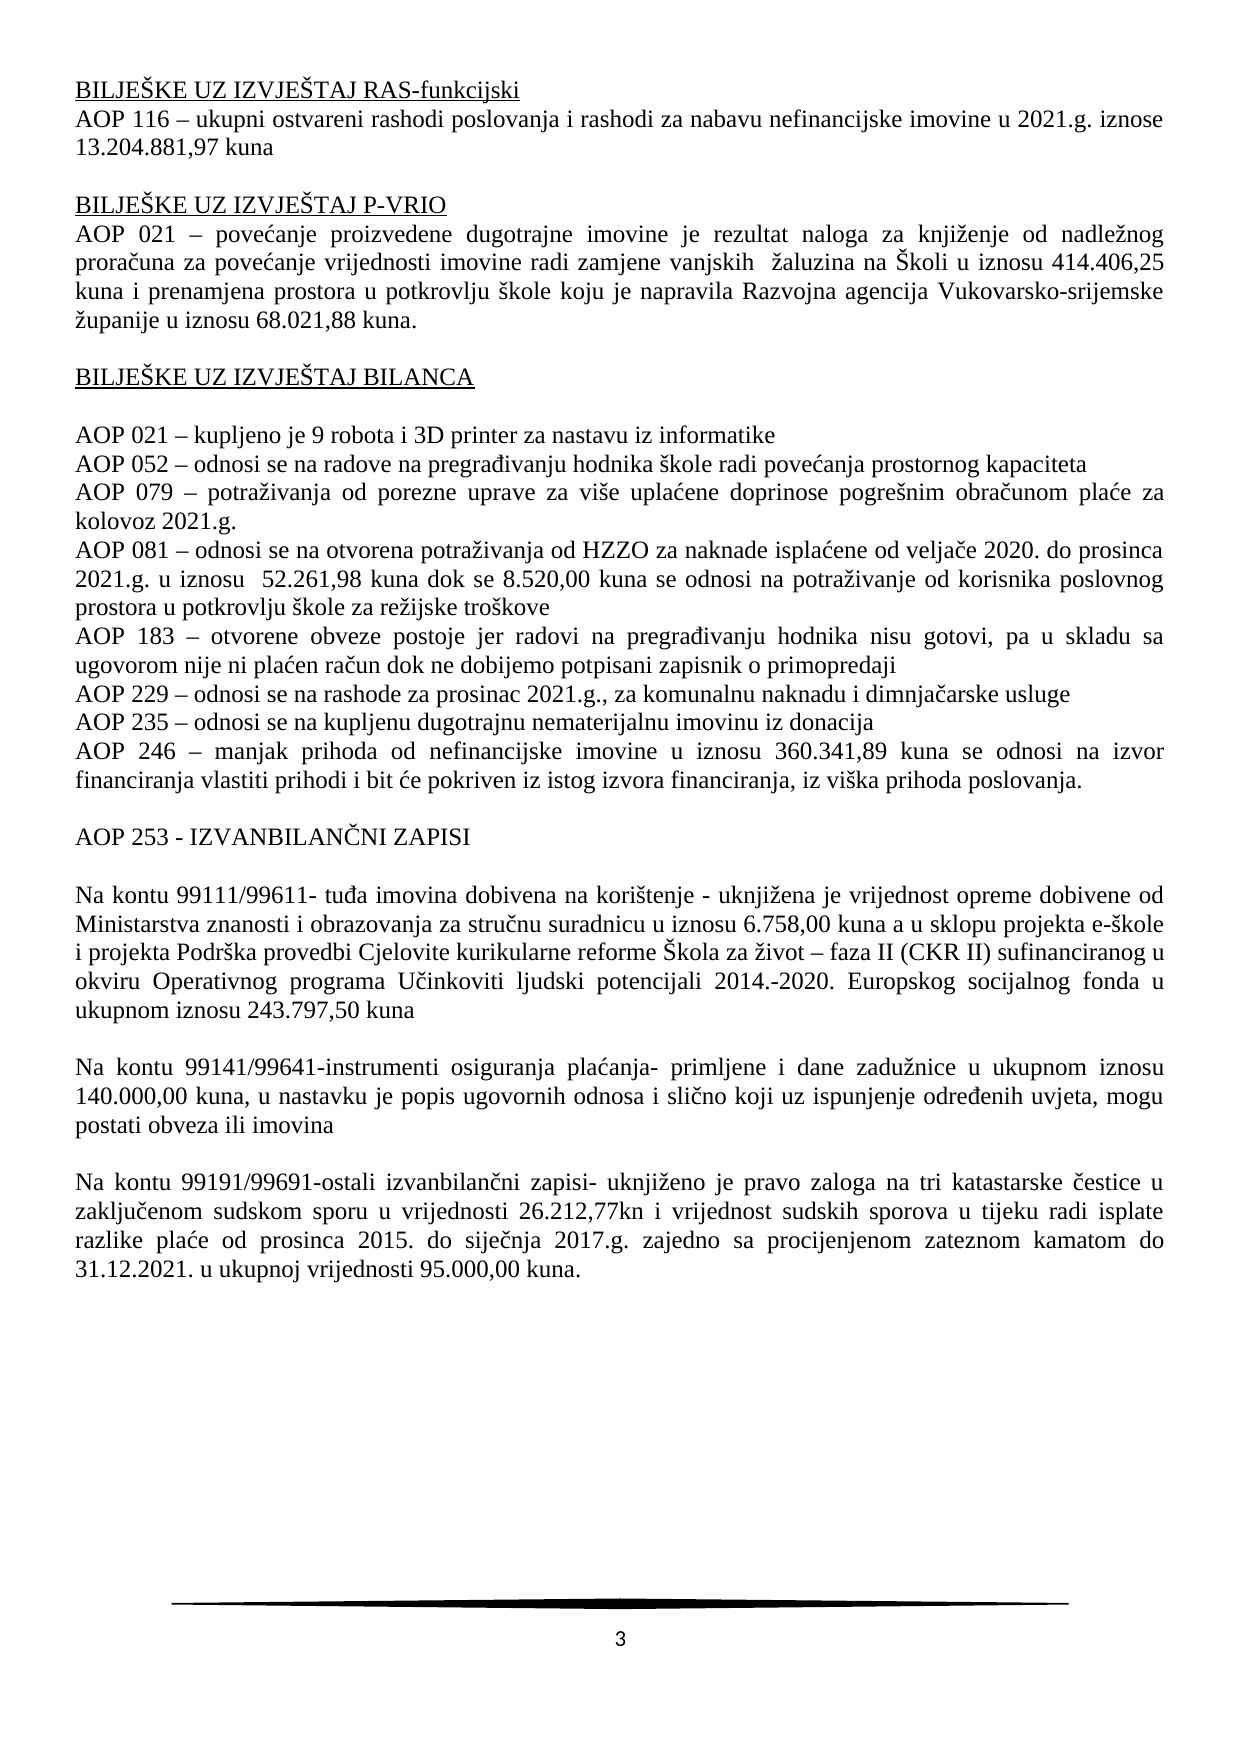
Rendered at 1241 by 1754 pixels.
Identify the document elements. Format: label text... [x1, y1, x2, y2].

text AOP 021 – kupljeno je 9 robota i 3D printer za nastavu iz informatike [75, 420, 1165, 449]
text AOP 079 – potraživanja od porezne uprave za više uplaćene doprinose pogrešnim obračunom plaće za kolovoz 2021.g. [75, 477, 1165, 535]
text AOP 246 – manjak prihoda od nefinancijske imovine u iznosu 360.341,89 kuna se odnosi na izvor financiranja vlastiti prihodi i bit će pokriven iz istog izvora financiranja, iz viška prihoda poslovanja. [75, 736, 1165, 794]
text AOP 235 – odnosi se na kupljenu dugotrajnu nematerijalnu imovinu iz donacija [75, 707, 1165, 736]
text BILJEŠKE UZ IZVJEŠTAJ P-VRIO [75, 190, 1165, 219]
text Na kontu 99111/99611- tuđa imovina dobivena na korištenje - uknjižena je vrijednost opreme dobivene od Ministarstva znanosti i obrazovanja za stručnu suradnicu u iznosu 6.758,00 kuna a u sklopu projekta e-škole i projekta Podrška provedbi Cjelovite kurikularne reforme Škola za život – faza II (CKR II) sufinanciranog u okviru Operativnog programa Učinkoviti ljudski potencijali 2014.-2020. Europskog socijalnog fonda u ukupnom iznosu 243.797,50 kuna [75, 880, 1165, 1024]
text AOP 116 – ukupni ostvareni rashodi poslovanja i rashodi za nabavu nefinancijske imovine u 2021.g. iznose 13.204.881,97 kuna [75, 104, 1165, 161]
text BILJEŠKE UZ IZVJEŠTAJ BILANCA [75, 362, 1165, 391]
text AOP 021 – povećanje proizvedene dugotrajne imovine je rezultat naloga za knjiženje od nadležnog proračuna za povećanje vrijednosti imovine radi zamjene vanjskih žaluzina na Školi u iznosu 414.406,25 kuna i prenamjena prostora u potkrovlju škole koju je napravila Razvojna agencija Vukovarsko-srijemske županije u iznosu 68.021,88 kuna. [75, 219, 1165, 334]
text AOP 052 – odnosi se na radove na pregrađivanju hodnika škole radi povećanja prostornog kapaciteta [75, 449, 1165, 477]
text BILJEŠKE UZ IZVJEŠTAJ RAS-funkcijski [75, 75, 1165, 104]
text AOP 081 – odnosi se na otvorena potraživanja od HZZO za naknade isplaćene od veljače 2020. do prosinca 2021.g. u iznosu 52.261,98 kuna dok se 8.520,00 kuna se odnosi na potraživanje od korisnika poslovnog prostora u potkrovlju škole za režijske troškove [75, 535, 1165, 621]
text AOP 229 – odnosi se na rashode za prosinac 2021.g., za komunalnu naknadu i dimnjačarske usluge [75, 679, 1165, 707]
text Na kontu 99141/99641-instrumenti osiguranja plaćanja- primljene i dane zadužnice u ukupnom iznosu 140.000,00 kuna, u nastavku je popis ugovornih odnosa i slično koji uz ispunjenje određenih uvjeta, mogu postati obveza ili imovina [75, 1052, 1165, 1139]
text AOP 253 - IZVANBILANČNI ZAPISI [75, 822, 1165, 851]
text Na kontu 99191/99691-ostali izvanbilančni zapisi- uknjiženo je pravo zaloga na tri katastarske čestice u zaključenom sudskom sporu u vrijednosti 26.212,77kn i vrijednost sudskih sporova u tijeku radi isplate razlike plaće od prosinca 2015. do siječnja 2017.g. zajedno sa procijenjenom zateznom kamatom do 31.12.2021. u ukupnoj vrijednosti 95.000,00 kuna. [75, 1167, 1165, 1282]
text AOP 183 – otvorene obveze postoje jer radovi na pregrađivanju hodnika nisu gotovi, pa u skladu sa ugovorom nije ni plaćen račun dok ne dobijemo potpisani zapisnik o primopredaji [75, 621, 1165, 679]
